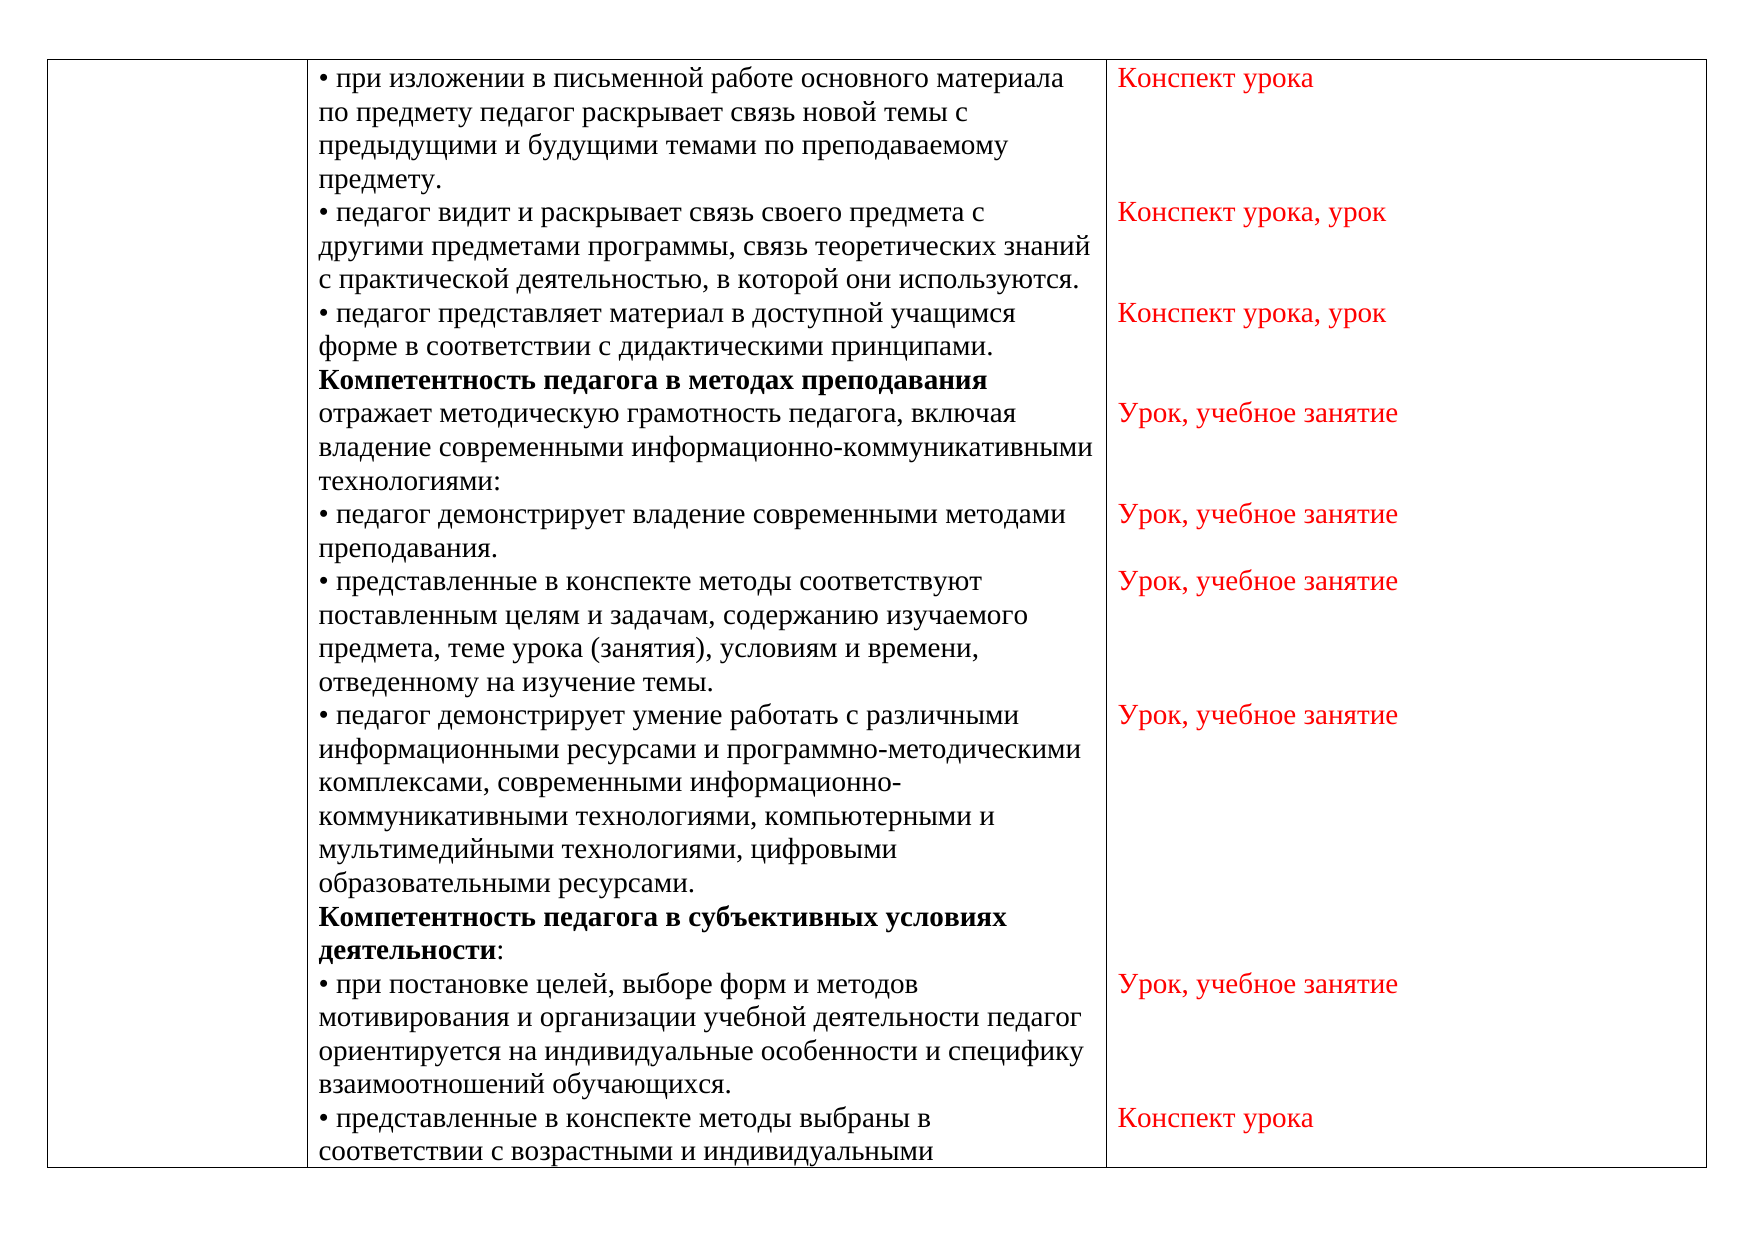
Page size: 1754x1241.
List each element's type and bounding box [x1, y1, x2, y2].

table_cell [1107, 60, 1706, 1167]
table_cell [48, 60, 307, 1167]
table_cell [308, 60, 1106, 1167]
